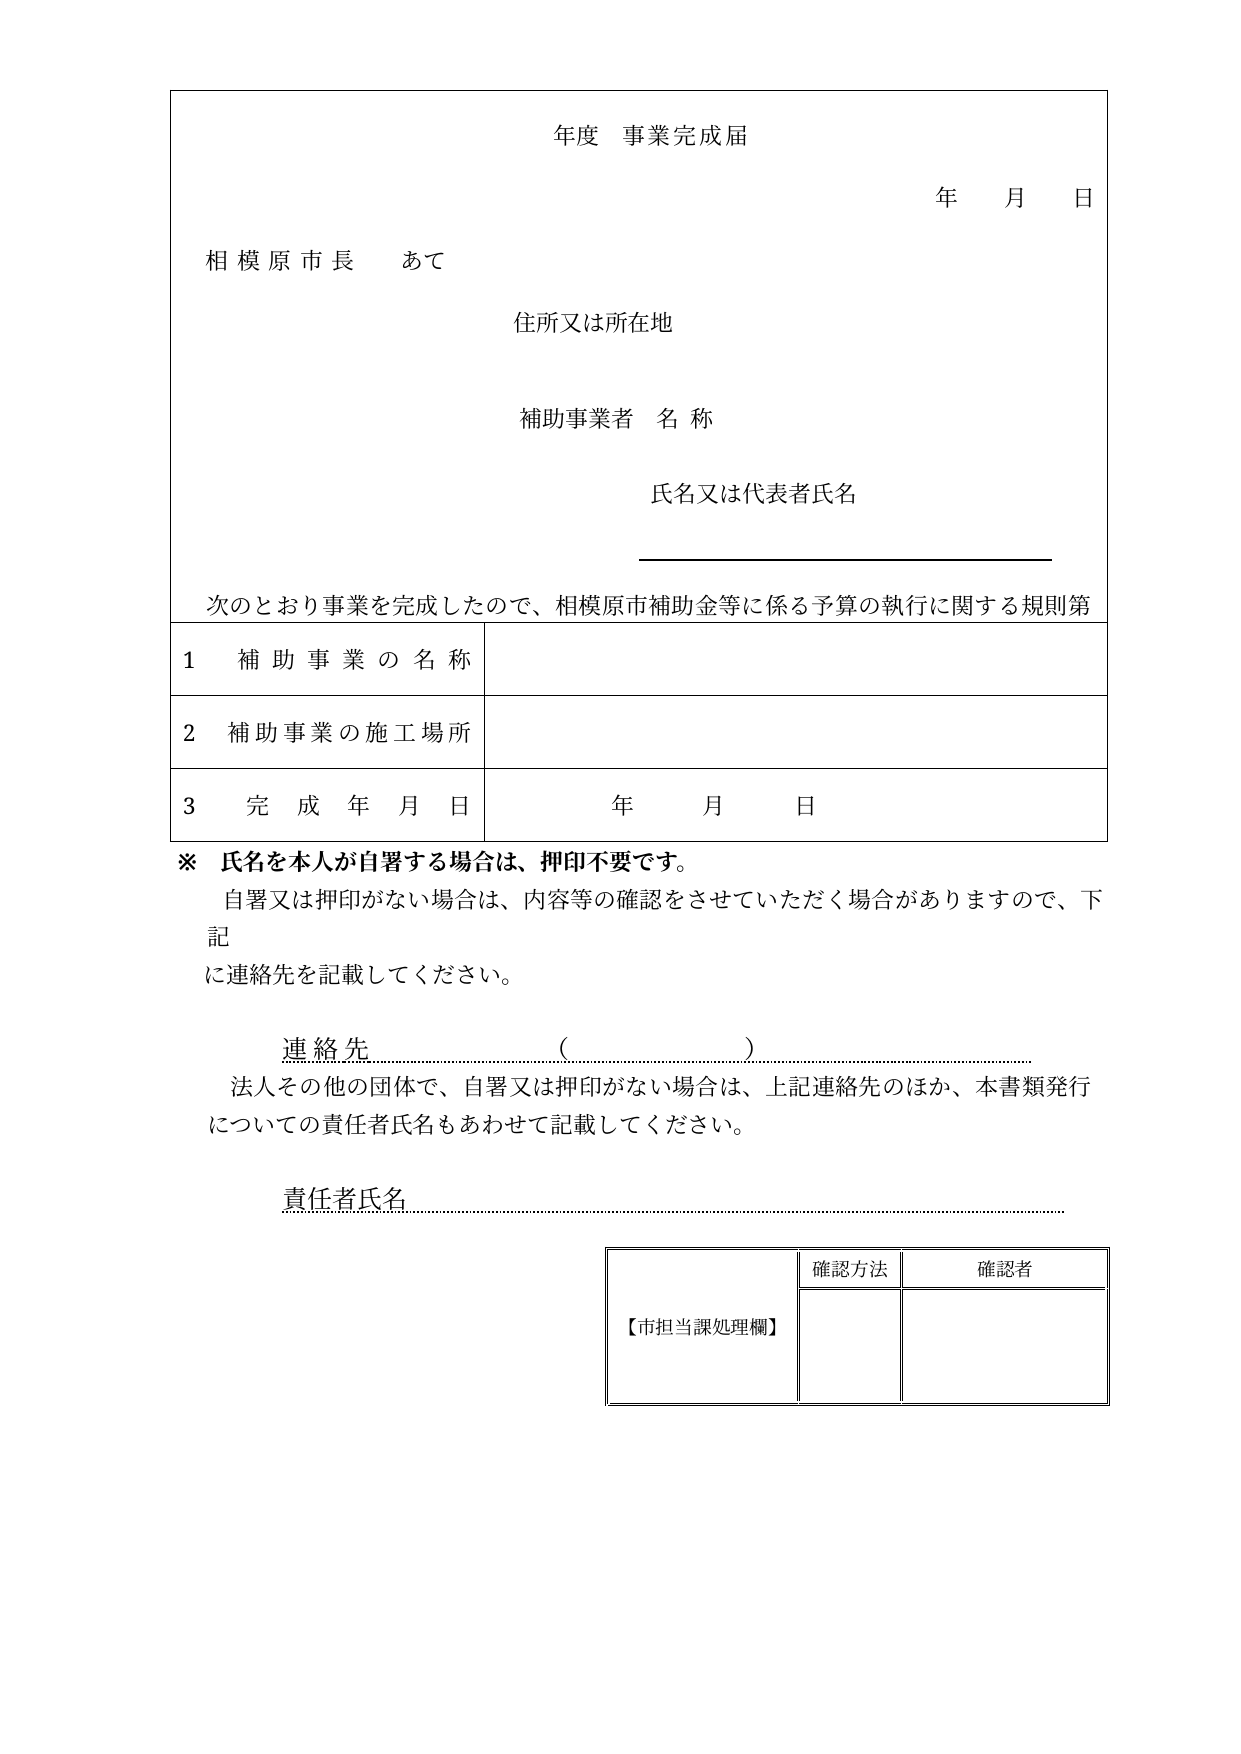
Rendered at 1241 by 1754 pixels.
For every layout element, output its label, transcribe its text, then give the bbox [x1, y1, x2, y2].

table_cell [485, 623, 1107, 695]
table_header 確認方法 [798, 1248, 902, 1287]
text 連絡先 （ ） [207, 1029, 1092, 1067]
text ※ 氏名を本人が自署する場合は、押印不要です。 [177, 842, 1092, 879]
text 自署又は押印がない場合は、内容等の確認をさせていただく場合がありますので、下記 [207, 879, 1107, 954]
table_cell 1 補助事業の名称 [171, 623, 484, 695]
table_cell [485, 696, 1107, 768]
table_header 【市担当課処理欄】 [608, 1250, 798, 1403]
table_cell 2 補助事業の施工場所 [171, 696, 484, 768]
table_cell [798, 1287, 902, 1403]
text 責任者氏名 [207, 1179, 1092, 1217]
text に連絡先を記載してください。 [177, 954, 1107, 992]
table_header 確認者 [902, 1250, 1107, 1287]
table_cell 3 完成年月日 [171, 769, 484, 841]
table_header 年度 事業完成届 年 月 日 相模原市長 あて 住所又は所在地 補助事業者 名称 氏名又は代表者氏名 次のとおり事業を完成したので、相模原市補助金等に係る予算の執行に関する規則第13条の規定により届け出ます。 [171, 91, 1107, 622]
text 法人その他の団体で、自署又は押印がない場合は、上記連絡先のほか、本書類発行についての責任者氏名もあわせて記載してください。 [207, 1067, 1092, 1142]
table_cell 年 月 日 [485, 769, 1107, 841]
table_cell [902, 1287, 1108, 1403]
